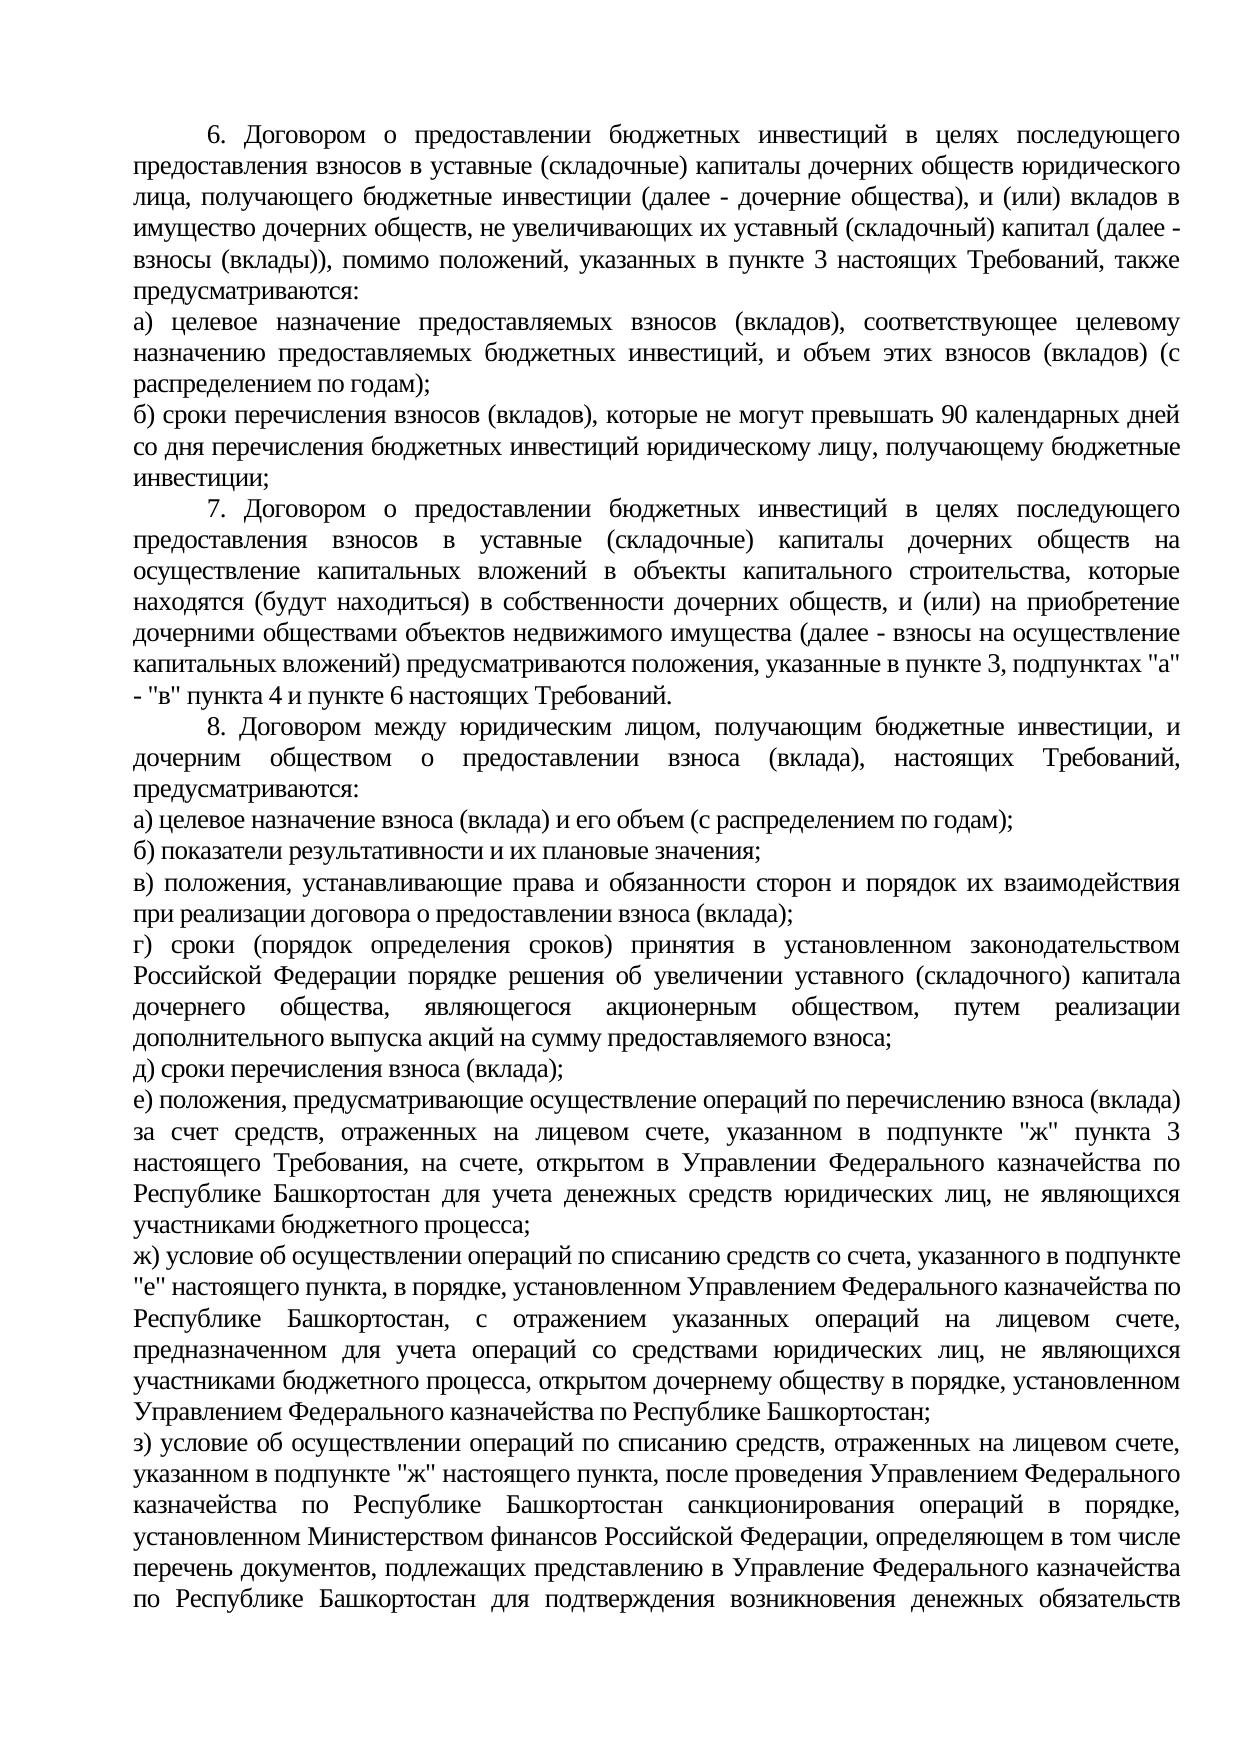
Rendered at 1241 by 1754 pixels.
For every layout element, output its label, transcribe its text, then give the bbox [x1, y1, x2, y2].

text а) целевое назначение предоставляемых взносов (вкладов), соответствующее целевому назначению предоставляемых бюджетных инвестиций, и объем этих взносов (вкладов) (с распределением по годам); [133, 305, 1181, 398]
text 6. Договором о предоставлении бюджетных инвестиций в целях последующего предоставления взносов в уставные (складочные) капиталы дочерних обществ юридического лица, получающего бюджетные инвестиции (далее - дочерние общества), и (или) вкладов в имущество дочерних обществ, не увеличивающих их уставный (складочный) капитал (далее - взносы (вклады)), помимо положений, указанных в пункте 3 настоящих Требований, также предусматриваются: [133, 118, 1181, 305]
text е) положения, предусматривающие осуществление операций по перечислению взноса (вклада) за счет средств, отраженных на лицевом счете, указанном в подпункте "ж" пункта 3 настоящего Требования, на счете, открытом в Управлении Федерального казначейства по Республике Башкортостан для учета денежных средств юридических лиц, не являющихся участниками бюджетного процесса; [133, 1084, 1181, 1239]
text г) сроки (порядок определения сроков) принятия в установленном законодательством Российской Федерации порядке решения об увеличении уставного (складочного) капитала дочернего общества, являющегося акционерным обществом, путем реализации дополнительного выпуска акций на сумму предоставляемого взноса; [133, 928, 1181, 1052]
text 8. Договором между юридическим лицом, получающим бюджетные инвестиции, и дочерним обществом о предоставлении взноса (вклада), настоящих Требований, предусматриваются: [133, 710, 1181, 803]
text б) сроки перечисления взносов (вкладов), которые не могут превышать 90 календарных дней со дня перечисления бюджетных инвестиций юридическому лицу, получающему бюджетные инвестиции; [133, 398, 1181, 492]
text а) целевое назначение взноса (вклада) и его объем (с распределением по годам); [133, 803, 1181, 834]
text д) сроки перечисления взноса (вклада); [133, 1052, 1181, 1084]
text в) положения, устанавливающие права и обязанности сторон и порядок их взаимодействия при реализации договора о предоставлении взноса (вклада); [133, 866, 1181, 928]
text 7. Договором о предоставлении бюджетных инвестиций в целях последующего предоставления взносов в уставные (складочные) капиталы дочерних обществ на осуществление капитальных вложений в объекты капитального строительства, которые находятся (будут находиться) в собственности дочерних обществ, и (или) на приобретение дочерними обществами объектов недвижимого имущества (далее - взносы на осуществление капитальных вложений) предусматриваются положения, указанные в пункте 3, подпунктах "а" - "в" пункта 4 и пункте 6 настоящих Требований. [133, 492, 1181, 710]
text б) показатели результативности и их плановые значения; [133, 834, 1181, 866]
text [133, 1426, 1181, 1613]
text ж) условие об осуществлении операций по списанию средств со счета, указанного в подпункте "е" настоящего пункта, в порядке, установленном Управлением Федерального казначейства по Республике Башкортостан, с отражением указанных операций на лицевом счете, предназначенном для учета операций со средствами юридических лиц, не являющихся участниками бюджетного процесса, открытом дочернему обществу в порядке, установленном Управлением Федерального казначейства по Республике Башкортостан; [133, 1239, 1181, 1426]
